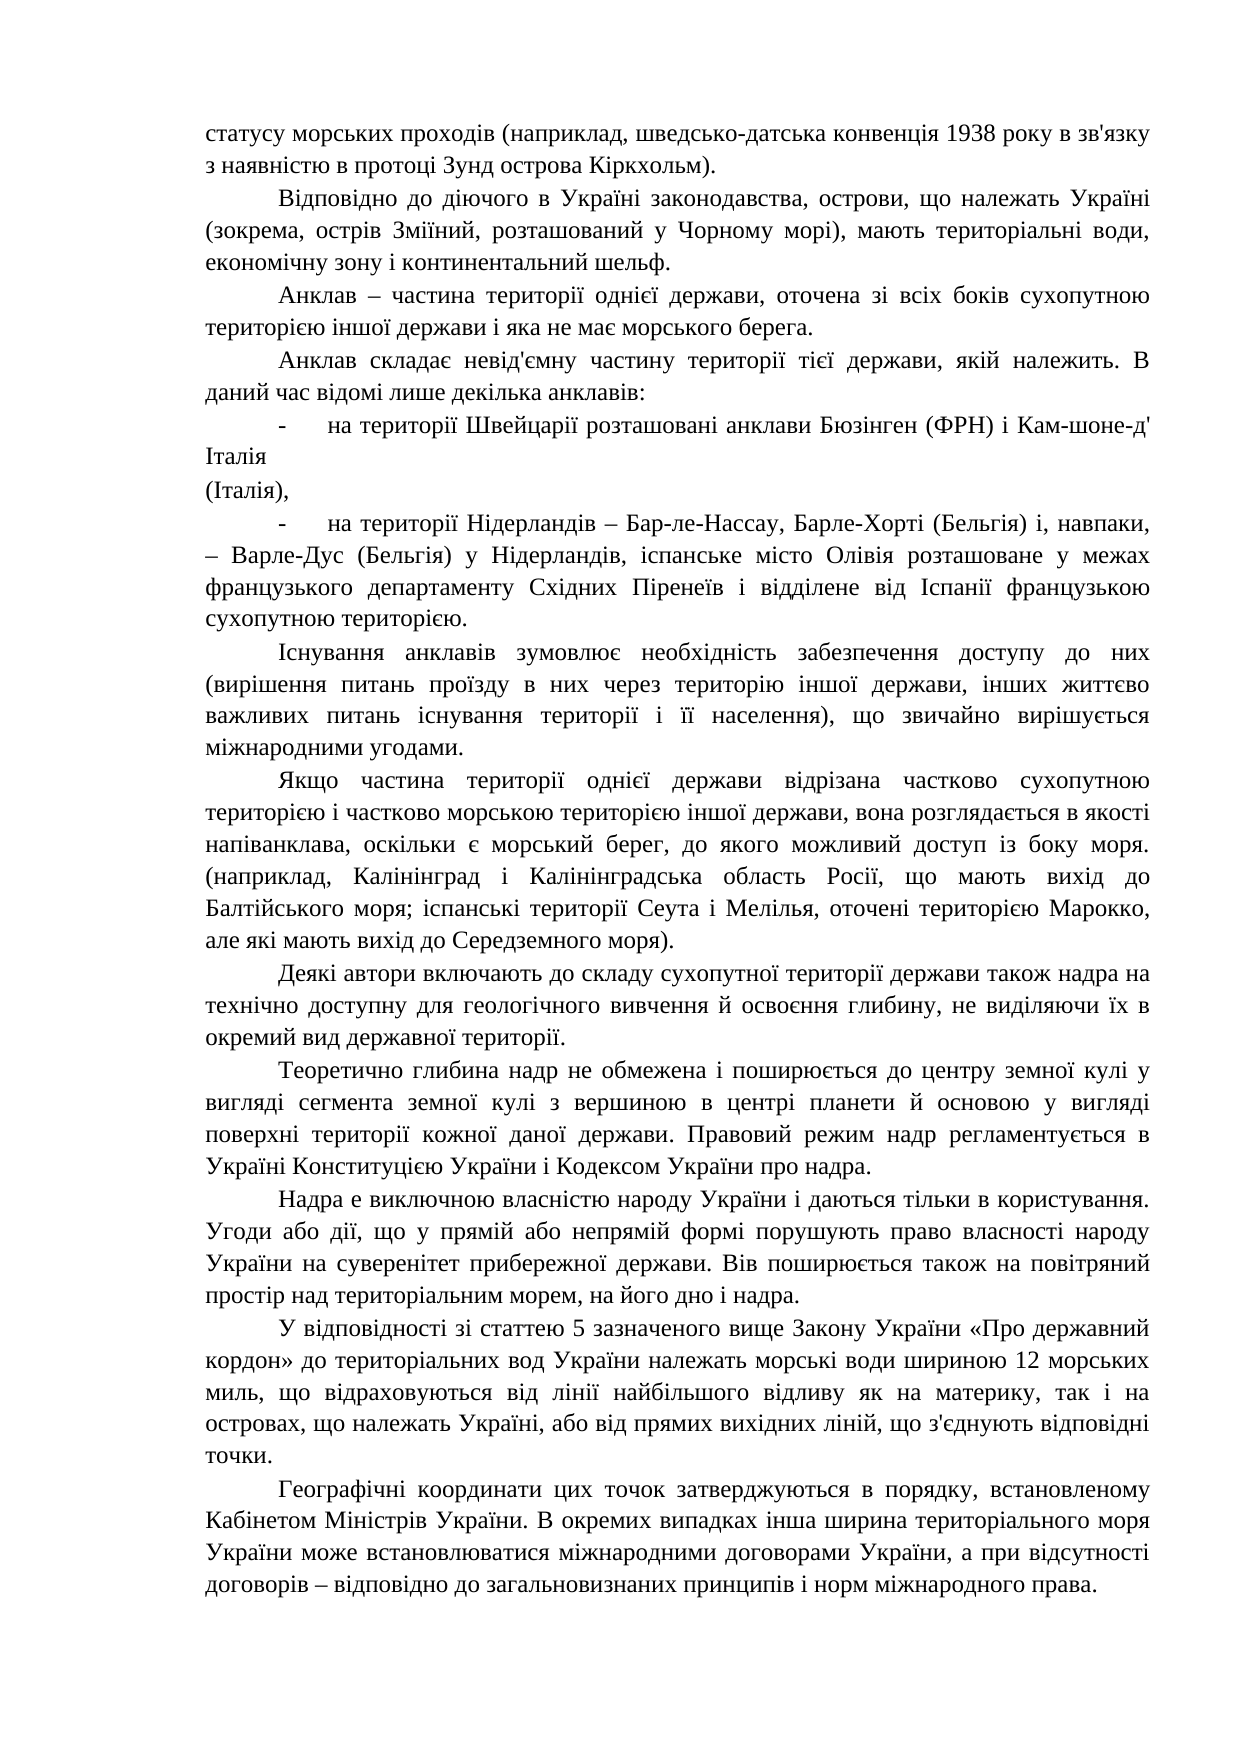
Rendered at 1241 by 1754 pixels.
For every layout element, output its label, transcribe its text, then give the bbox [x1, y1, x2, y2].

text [205, 118, 1151, 179]
text Якщо частина території однієї держави відрізана частково сухопутною територією і частково морською територією іншої держави, вона розглядається в якості напіванклава, оскільки є морський берег, до якого можливий доступ із боку моря. (наприклад, Калінінград і Калінінградська область Росії, що мають вихід до Балтійського моря; іспанські території Сеута і Мелілья, оточені територією Марокко, але які мають вихід до Середземного моря). [205, 766, 1151, 954]
text У відповідності зі статтею 5 зазначеного вище Закону України «Про державний кордон» до територіальних вод України належать морські води шириною 12 морських миль, що відраховуються від лінії найбільшого відливу як на материку, так і на островах, що належать Україні, або від прямих вихідних ліній, що з'єднують відповідні точки. [205, 1313, 1151, 1469]
text Географічні координати цих точок затверджуються в порядку, встановленому Кабінетом Міністрів України. В окремих випадках інша ширина територіального моря України може встановлюватися міжнародними договорами України, а при відсутності договорів – відповідно до загальновизнаних принципів і норм міжнародного права. [205, 1474, 1151, 1598]
list на території Нідерландів – Бар-ле-Нассау, Барле-Хорті (Бельгія) і, навпаки, – Варле-Дус (Бельгія) у Нідерландів, іспанське місто Олівія розташоване у межах французького департаменту Східних Піренеїв і відділене від Іспанії французькою сухопутною територією. [205, 508, 1151, 632]
text Анклав – частина території однієї держави, оточена зі всіх боків сухопутною територією іншої держави і яка не має морського берега. [205, 280, 1151, 341]
text Теоретично глибина надр не обмежена і поширюється до центру земної кулі у вигляді сегмента земної кулі з вершиною в центрі планети й основою у вигляді поверхні території кожної даної держави. Правовий режим надр регламентується в Україні Конституцією України і Кодексом України про надра. [205, 1055, 1151, 1179]
text Деякі автори включають до складу сухопутної території держави також надра на технічно доступну для геологічного вивчення й освоєння глибину, не виділяючи їх в окремий вид державної території. [205, 958, 1151, 1051]
list на території Швейцарії розташовані анклави Бюзінген (ФРН) і Кам-шоне-д' Італія [205, 410, 1151, 470]
text Надра е виключною власністю народу України і даються тільки в користування. Угоди або дії, що у прямій або непрямій формі порушують право власності народу України на суверенітет прибережної держави. Вів поширюється також на повітряний простір над територіальним морем, на його дно і надра. [205, 1184, 1151, 1308]
text (Італія), [205, 475, 1151, 503]
text Анклав складає невід'ємну частину території тієї держави, якій належить. В даний час відомі лише декілька анклавів: [205, 345, 1151, 406]
text Відповідно до діючого в Україні законодавства, острови, що належать Україні (зокрема, острів Зміїний, розташований у Чорному морі), мають територіальні води, економічну зону і континентальний шельф. [205, 183, 1151, 276]
text Існування анклавів зумовлює необхідність забезпечення доступу до них (вирішення питань проїзду в них через територію іншої держави, інших життєво важливих питань існування території і її населення), що звичайно вирішується міжнародними угодами. [205, 637, 1151, 761]
